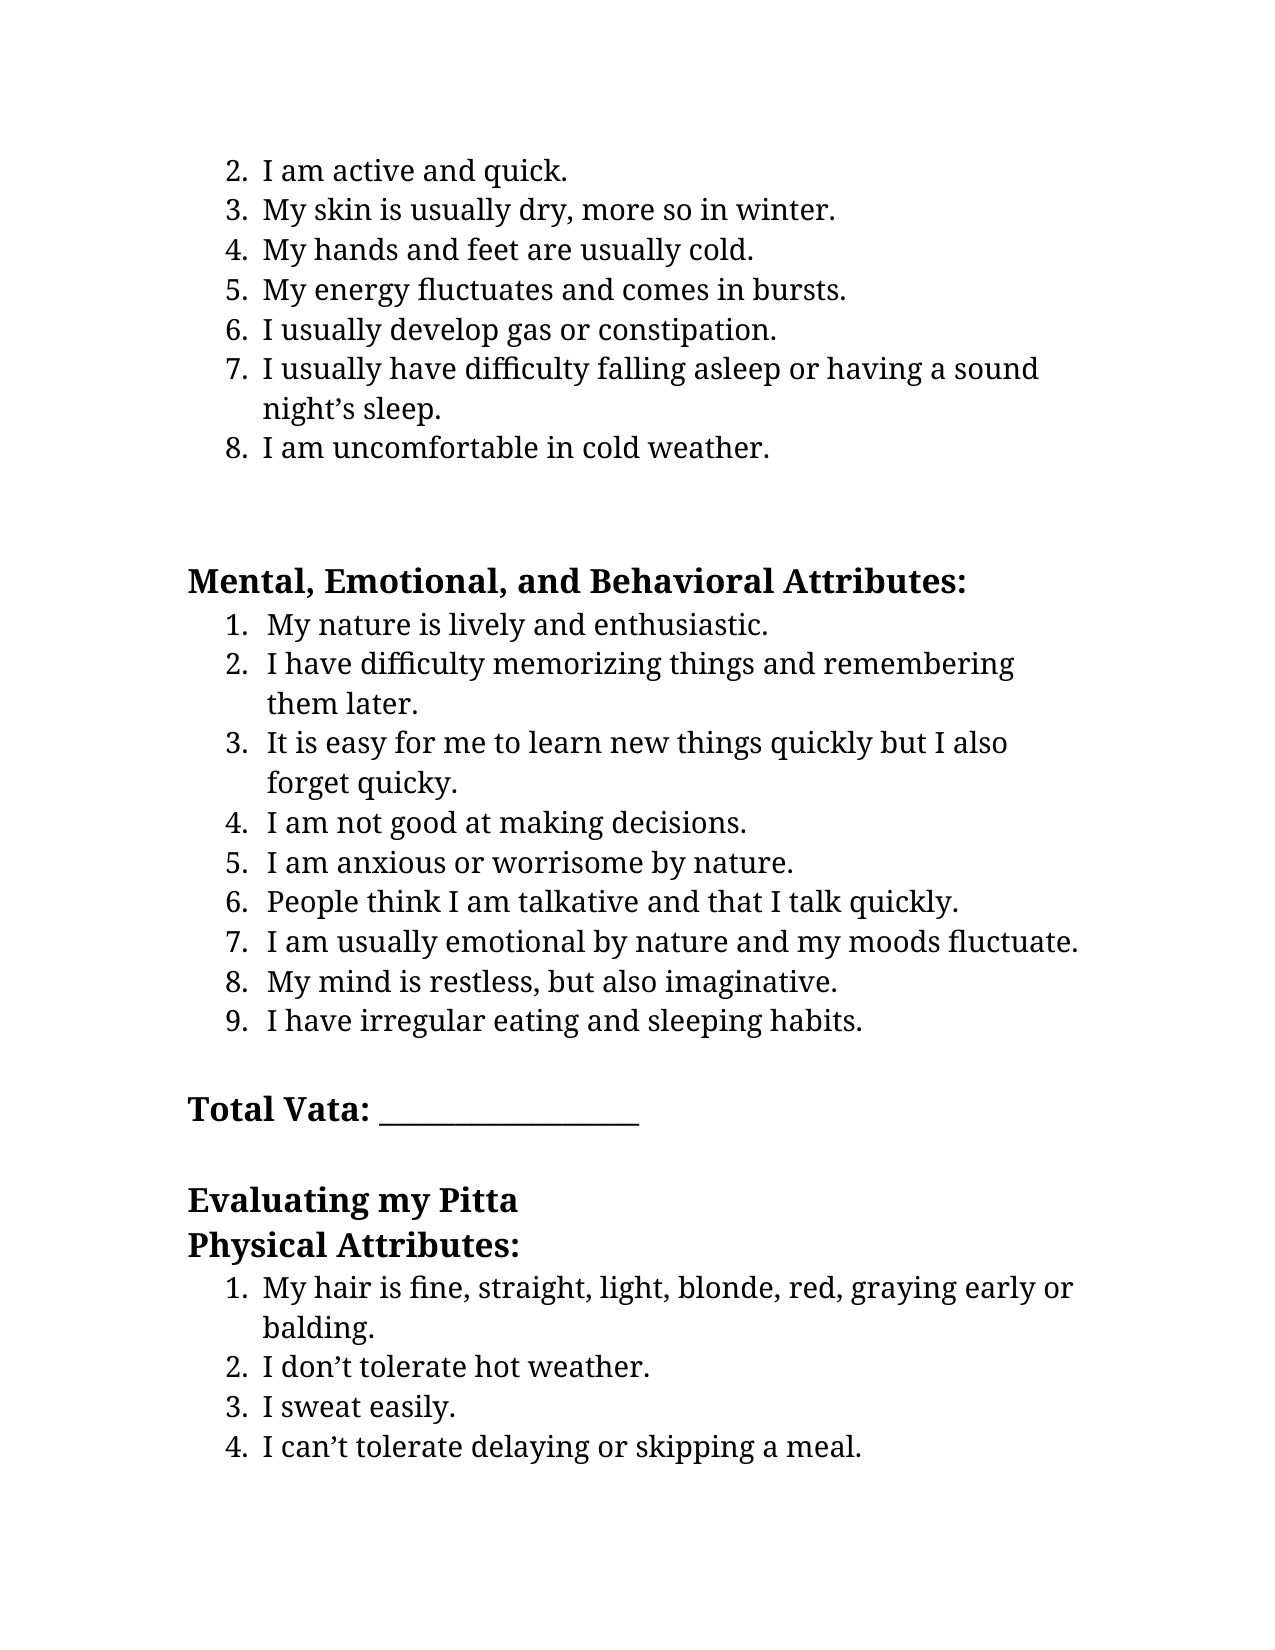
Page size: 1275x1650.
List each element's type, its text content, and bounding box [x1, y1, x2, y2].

text Physical Attributes: [187, 1222, 1087, 1267]
list I have irregular eating and sleeping habits. [225, 1001, 1087, 1040]
list People think I am talkative and that I talk quickly. [225, 882, 1087, 921]
list I am usually emotional by nature and my moods fluctuate. [225, 921, 1087, 961]
list I am not good at making decisions. [225, 802, 1087, 842]
list I am active and quick. [225, 150, 1087, 190]
list My energy fluctuates and comes in bursts. [225, 269, 1087, 309]
list My hands and feet are usually cold. [225, 229, 1087, 269]
list My mind is restless, but also imaginative. [225, 961, 1087, 1001]
list I am anxious or worrisome by nature. [225, 842, 1087, 882]
list I usually have difficulty falling asleep or having a sound night’s sleep. [225, 348, 1087, 428]
text Mental, Emotional, and Behavioral Attributes: [187, 558, 1087, 604]
text Evaluating my Pitta [187, 1177, 1087, 1222]
list I sweat easily. [225, 1386, 1087, 1426]
list My skin is usually dry, more so in winter. [225, 190, 1087, 229]
list It is easy for me to learn new things quickly but I also forget quicky. [225, 723, 1087, 802]
list I am uncomfortable in cold weather. [225, 428, 1087, 467]
list I can’t tolerate delaying or skipping a meal. [225, 1426, 1087, 1466]
list My nature is lively and enthusiastic. [225, 604, 1087, 643]
list I don’t tolerate hot weather. [225, 1347, 1087, 1386]
text Total Vata: _________________ [187, 1086, 1087, 1131]
list I usually develop gas or constipation. [225, 309, 1087, 348]
list My hair is fine, straight, light, blonde, red, graying early or balding. [225, 1267, 1087, 1347]
list I have difficulty memorizing things and remembering them later. [225, 643, 1087, 723]
